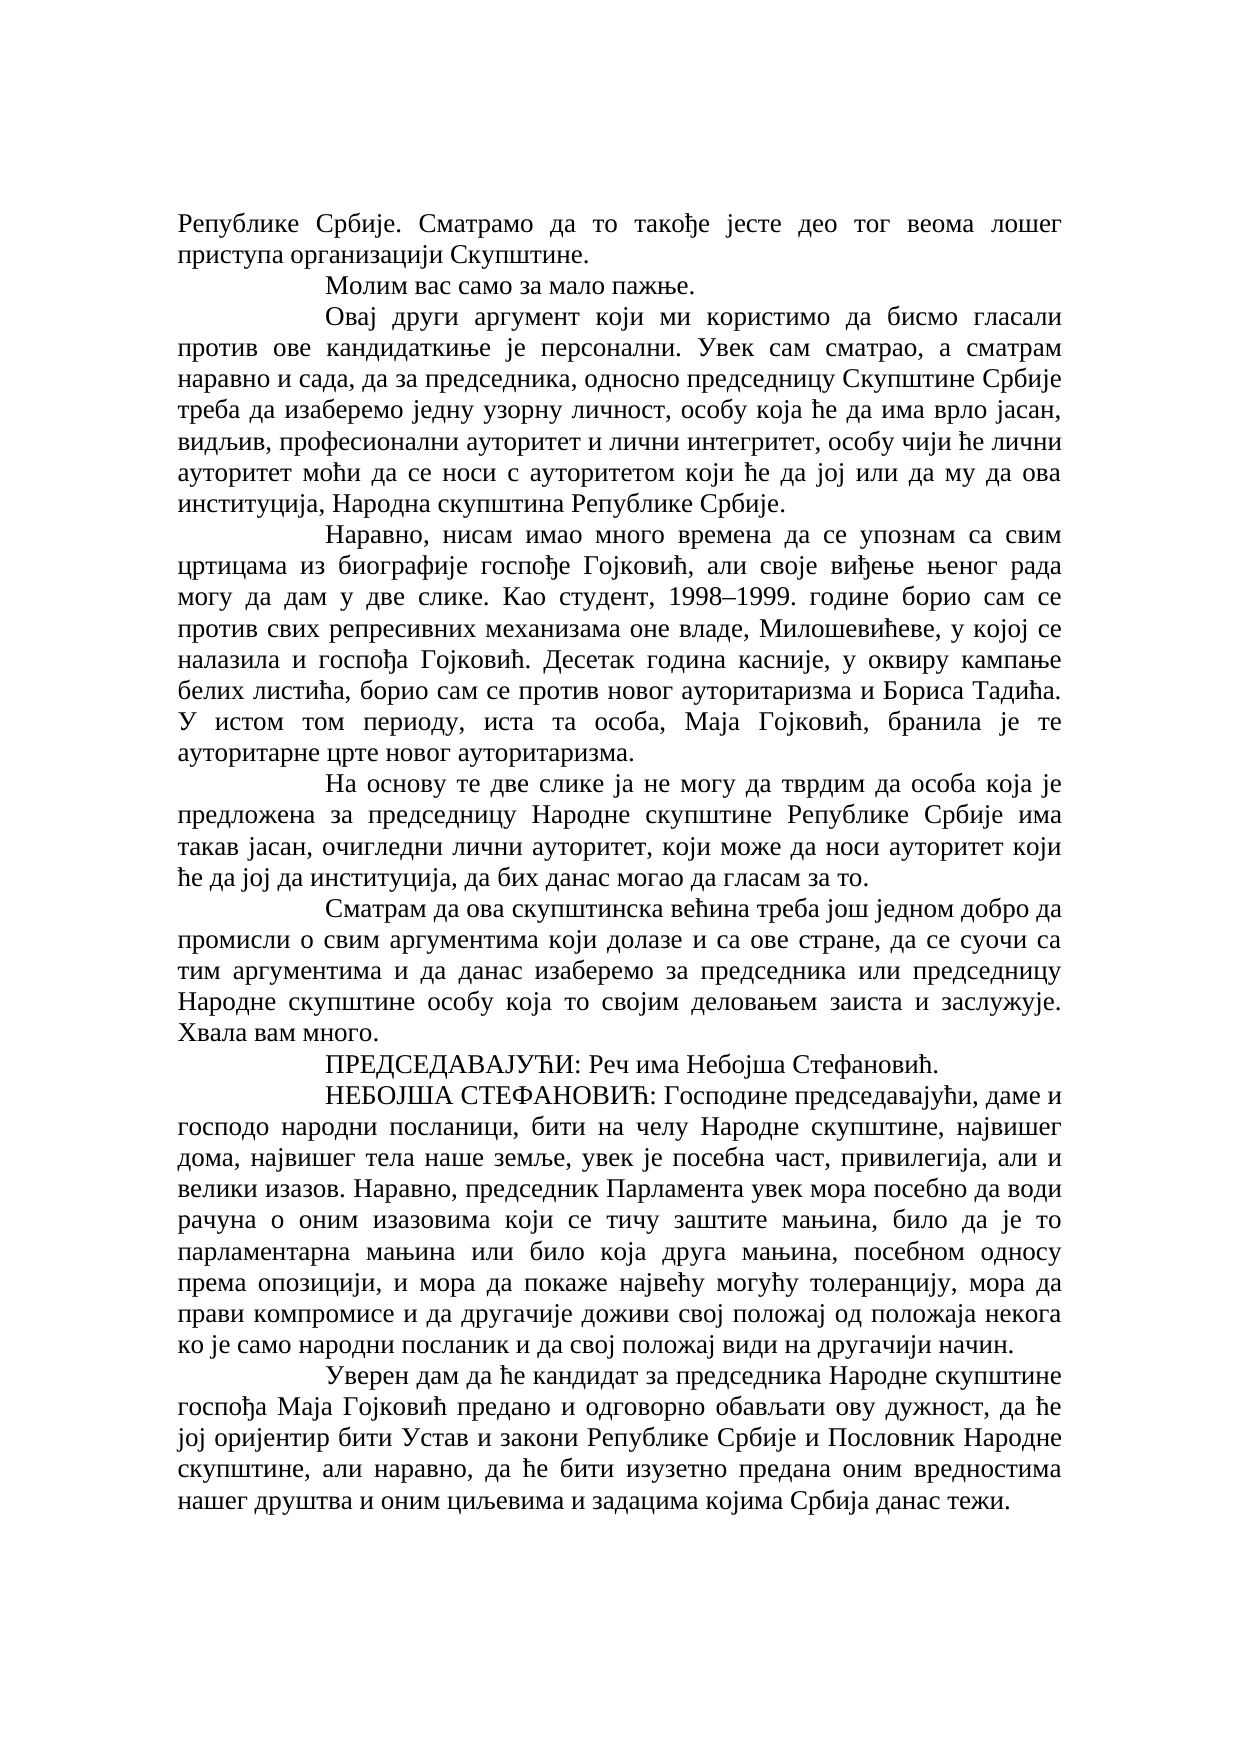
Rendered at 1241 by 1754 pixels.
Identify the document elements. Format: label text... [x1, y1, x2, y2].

text Молим вас само за мало пажње. [177, 269, 1063, 300]
text Наравно, нисам имао много времена да се упознам са свим цртицама из биографије госпође Гојковић, али своје виђење њеног рада могу да дам у две слике. Као студент, 1998–1999. године борио сам се против свих репресивних механизама оне владе, Милошевићеве, у којој се налазила и госпођа Гојковић. Десетак година касније, у оквиру кампање белих листића, борио сам се против новог ауторитаризма и Бориса Тадића. У истом том периоду, иста та особа, Маја Гојковић, бранила је те ауторитарне црте новог ауторитаризма. [177, 518, 1063, 767]
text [177, 207, 1063, 269]
text На основу те две слике ја не могу да тврдим да особа која је предложена за председницу Народне скупштине Републике Србије има такав јасан, очигледни лични ауторитет, који може да носи ауторитет који ће да јој да институција, да бих данас могао да гласам за то. [177, 767, 1063, 892]
text НЕБОЈША СТЕФАНОВИЋ: Господине председавајући, даме и господо народни посланици, бити на челу Народне скупштине, највишег дома, највишег тела наше земље, увек је посебна част, привилегија, али и велики изазов. Наравно, председник Парламента увек мора посебно да води рачуна о оним изазовима који се тичу заштите мањина, било да је то парламентарна мањина или било која друга мањина, посебном односу према опозицији, и мора да покаже највећу могућу толеранцију, мора да прави компромисе и да другачије доживи свој положај од положаја некога ко је само народни посланик и да свој положај види на другачији начин. [177, 1079, 1063, 1359]
text ПРЕДСЕДАВАЈУЋИ: Реч има Небојша Стефановић. [177, 1048, 1063, 1079]
text Овај други аргумент који ми користимо да бисмо гласали против ове кандидаткиње је персонални. Увек сам сматрао, а сматрам наравно и сада, да за председника, односно председницу Скупштине Србије треба да изаберемо једну узорну личност, особу која ће да има врло јасан, видљив, професионални ауторитет и лични интегритет, особу чији ће лични ауторитет моћи да се носи с ауторитетом који ће да јој или да му да ова институција, Народна скупштина Републике Србије. [177, 300, 1063, 518]
text Уверен дам да ће кандидат за председника Народне скупштине госпођа Маја Гојковић предано и одговорно обављати ову дужност, да ће јој оријентир бити Устав и закони Републике Србије и Пословник Народне скупштине, али наравно, да ће бити изузетно предана оним вредностима нашег друштва и оним циљевима и задацима којима Србија данас тежи. [177, 1359, 1063, 1515]
text Сматрам да ова скупштинска већина треба још једном добро да промисли о свим аргументима који долазе и са ове стране, да се суочи са тим аргументима и да данас изаберемо за председника или председницу Народне скупштине особу која то својим деловањем заиста и заслужује. Хвала вам много. [177, 892, 1063, 1048]
